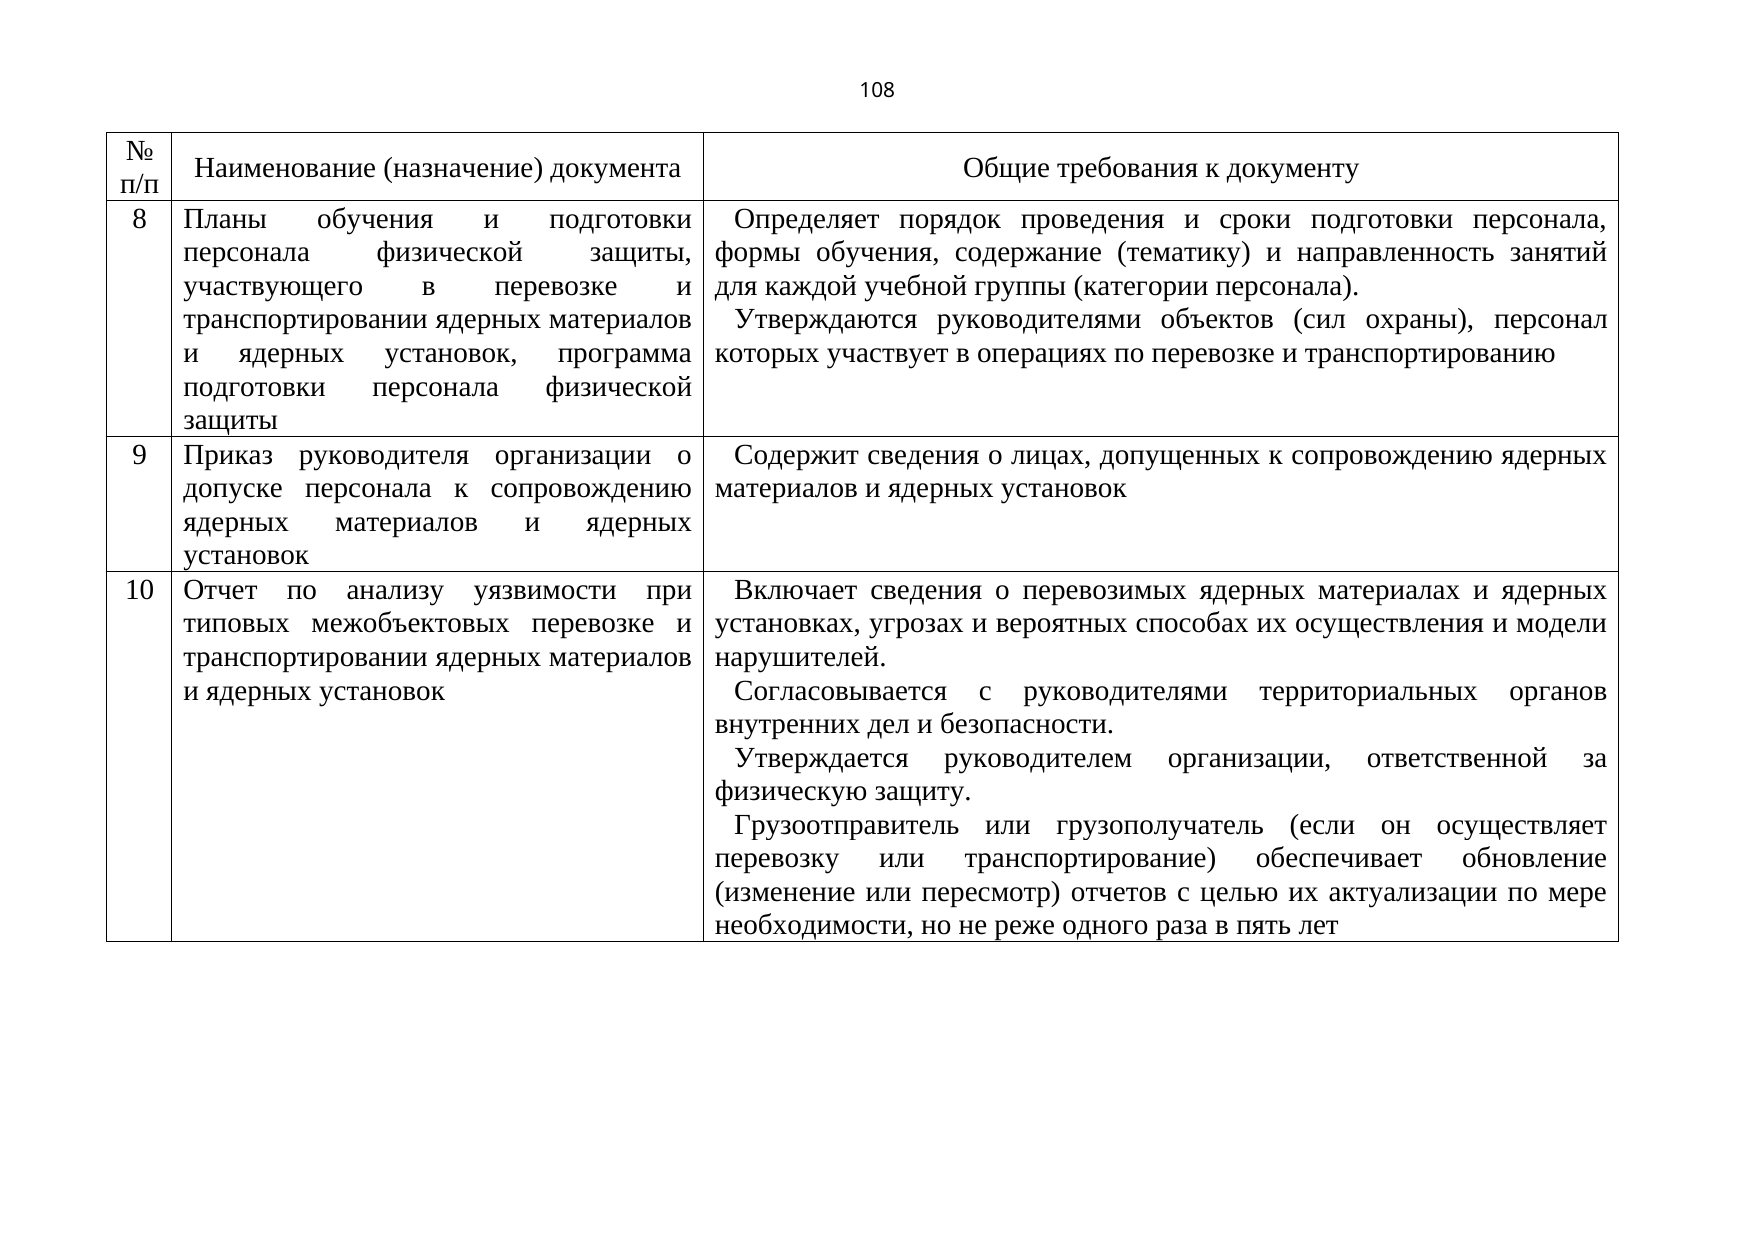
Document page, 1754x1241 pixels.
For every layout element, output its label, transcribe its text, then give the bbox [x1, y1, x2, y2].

table_cell Приказ руководителя организации о допуске персонала к сопровождению ядерных материалов и ядерных установок [172, 437, 703, 571]
table_cell 8 [107, 201, 171, 436]
table_header Общие требования к документу [704, 133, 1618, 200]
table_cell Планы обучения и подготовки персонала физической защиты, участвующего в перевозке и транспортировании ядерных материалов и ядерных установок, программа подготовки персонала физической защиты [172, 201, 703, 436]
table_cell Содержит сведения о лицах, допущенных к сопровождению ядерных материалов и ядерных установок [704, 437, 1618, 571]
table_cell 9 [107, 437, 171, 571]
table_cell Отчет по анализу уязвимости при типовых межобъектовых перевозке и транспортировании ядерных материалов и ядерных установок [172, 572, 703, 941]
table_header Наименование (назначение) документа [172, 133, 703, 200]
table_cell Определяет порядок проведения и сроки подготовки персонала, формы обучения, содержание (тематику) и направленность занятий для каждой учебной группы (категории персонала). Утверждаются руководителями объектов (сил охраны), персонал которых участвует в операциях по перевозке и транспортированию [704, 201, 1618, 436]
table_header № п/п [107, 133, 171, 200]
table_cell Включает сведения о перевозимых ядерных материалах и ядерных установках, угрозах и вероятных способах их осуществления и модели нарушителей. Согласовывается с руководителями территориальных органов внутренних дел и безопасности. Утверждается руководителем организации, ответственной за физическую защиту. Грузоотправитель или грузополучатель (если он осуществляет перевозку или транспортирование) обеспечивает обновление (изменение или пересмотр) отчетов с целью их актуализации по мере необходимости, но не реже одного раза в пять лет [704, 572, 1618, 941]
table_cell 10 [107, 572, 171, 941]
